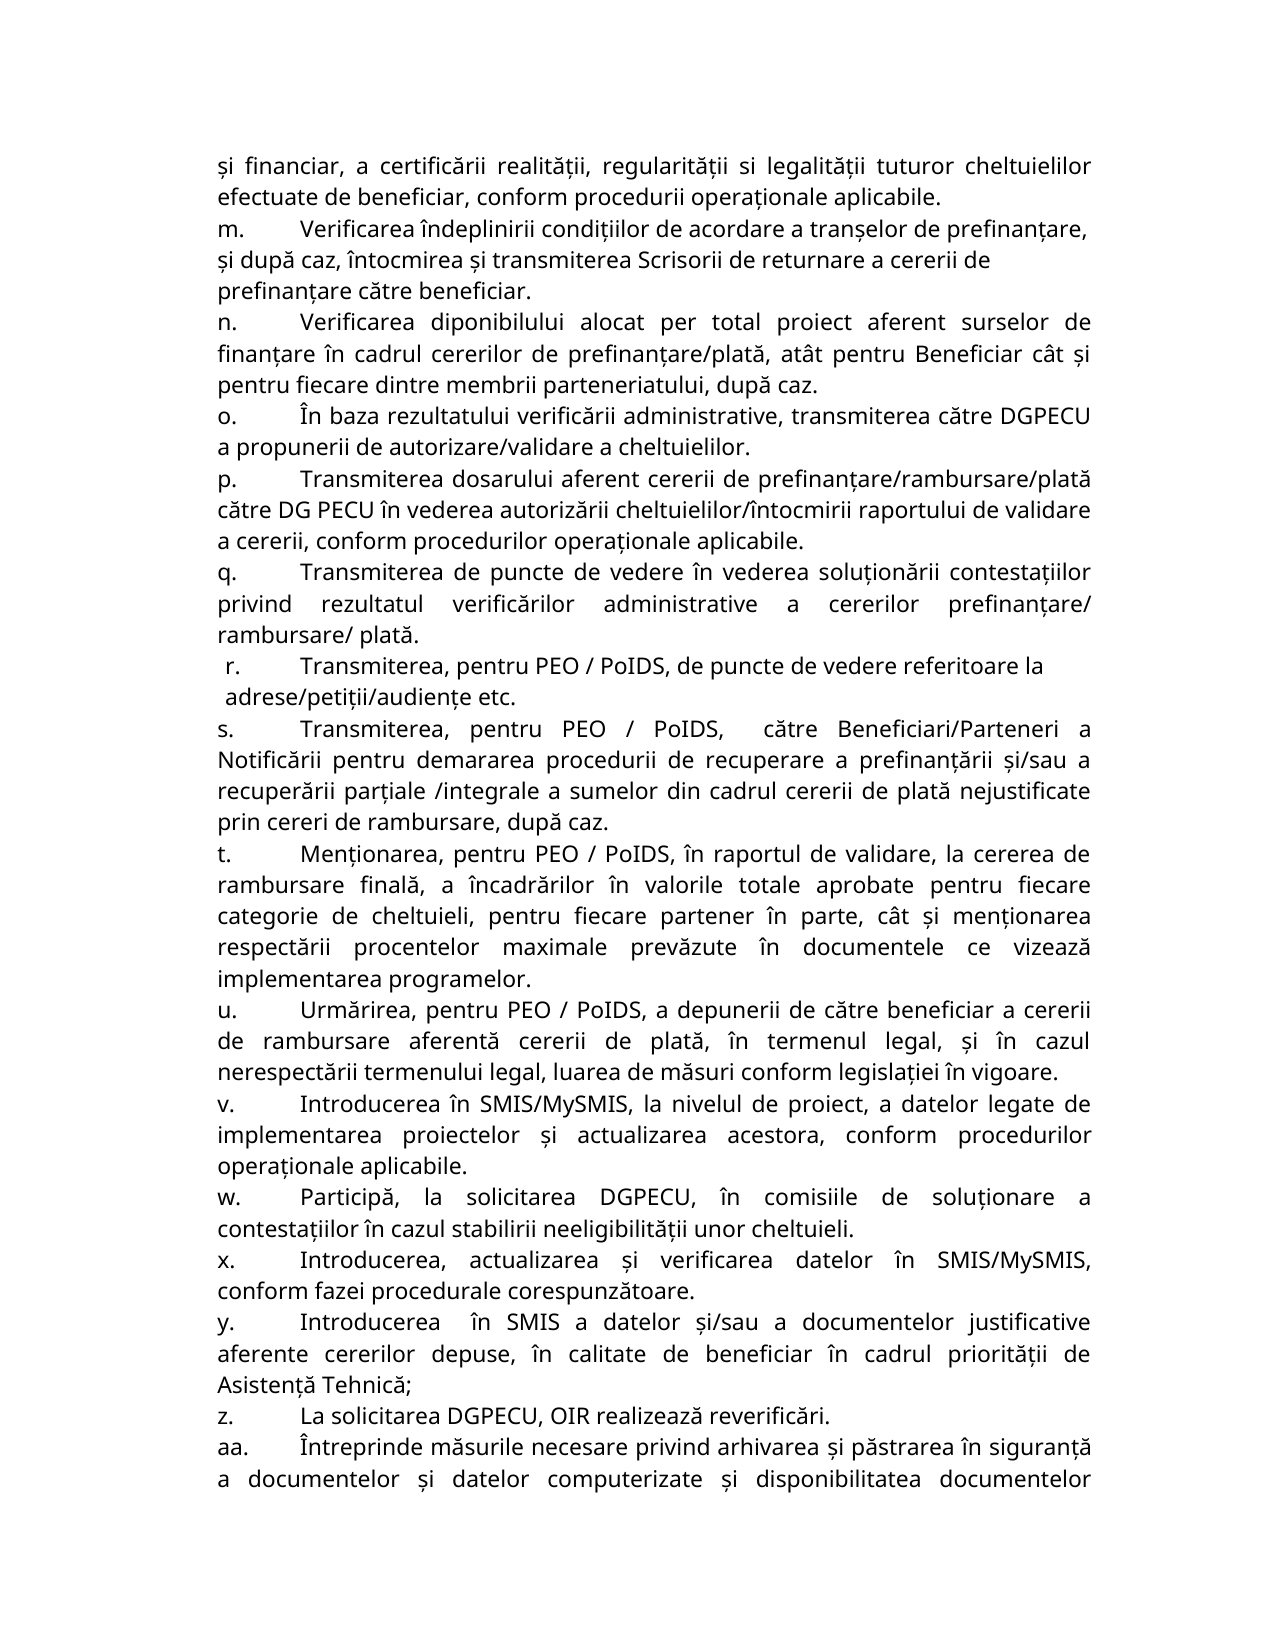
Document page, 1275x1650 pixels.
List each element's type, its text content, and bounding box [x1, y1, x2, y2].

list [217, 150, 1092, 212]
list La solicitarea DGPECU, OIR realizează reverificări. [217, 1400, 1092, 1431]
list Transmiterea, pentru PEO / PoIDS, către Beneficiari/Parteneri a Notificării pentru demararea procedurii de recuperare a prefinanțării și/sau a recuperării parțiale /integrale a sumelor din cadrul cererii de plată nejustificate prin cereri de rambursare, după caz. [217, 712, 1092, 837]
list Participă, la solicitarea DGPECU, în comisiile de soluţionare a contestaţiilor în cazul stabilirii neeligibilităţii unor cheltuieli. [217, 1181, 1092, 1244]
list Verificarea îndeplinirii condițiilor de acordare a tranșelor de prefinanțare, și după caz, întocmirea și transmiterea Scrisorii de returnare a cererii de prefinanțare către beneficiar. [217, 212, 1092, 306]
list Menționarea, pentru PEO / PoIDS, în raportul de validare, la cererea de rambursare finală, a încadrărilor în valorile totale aprobate pentru fiecare categorie de cheltuieli, pentru fiecare partener în parte, cât și menționarea respectării procentelor maximale prevăzute în documentele ce vizează implementarea programelor. [217, 837, 1092, 994]
list Introducerea, actualizarea şi verificarea datelor în SMIS/MySMIS, conform fazei procedurale corespunzătoare. [217, 1244, 1092, 1306]
list Verificarea diponibilului alocat per total proiect aferent surselor de finanțare în cadrul cererilor de prefinanțare/plată, atât pentru Beneficiar cât și pentru fiecare dintre membrii parteneriatului, după caz. [217, 306, 1092, 400]
list Transmiterea de puncte de vedere în vederea soluționării contestațiilor privind rezultatul verificărilor administrative a cererilor prefinanțare/ rambursare/ plată. [217, 556, 1092, 650]
list Transmiterea, pentru PEO / PoIDS, de puncte de vedere referitoare la adrese/petiții/audiențe etc. [225, 650, 1092, 712]
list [217, 1431, 1092, 1494]
list Introducerea în SMIS a datelor și/sau a documentelor justificative aferente cererilor depuse, în calitate de beneficiar în cadrul priorității de Asistență Tehnică; [217, 1306, 1092, 1400]
list Transmiterea dosarului aferent cererii de prefinanțare/rambursare/plată către DG PECU în vederea autorizării cheltuielilor/întocmirii raportului de validare a cererii, conform procedurilor operaționale aplicabile. [217, 462, 1092, 556]
list Urmărirea, pentru PEO / PoIDS, a depunerii de către beneficiar a cererii de rambursare aferentă cererii de plată, în termenul legal, și în cazul nerespectării termenului legal, luarea de măsuri conform legislației în vigoare. [217, 994, 1092, 1087]
list Introducerea în SMIS/MySMIS, la nivelul de proiect, a datelor legate de implementarea proiectelor şi actualizarea acestora, conform procedurilor operaționale aplicabile. [217, 1087, 1092, 1181]
list În baza rezultatului verificării administrative, transmiterea către DGPECU a propunerii de autorizare/validare a cheltuielilor. [217, 400, 1092, 462]
